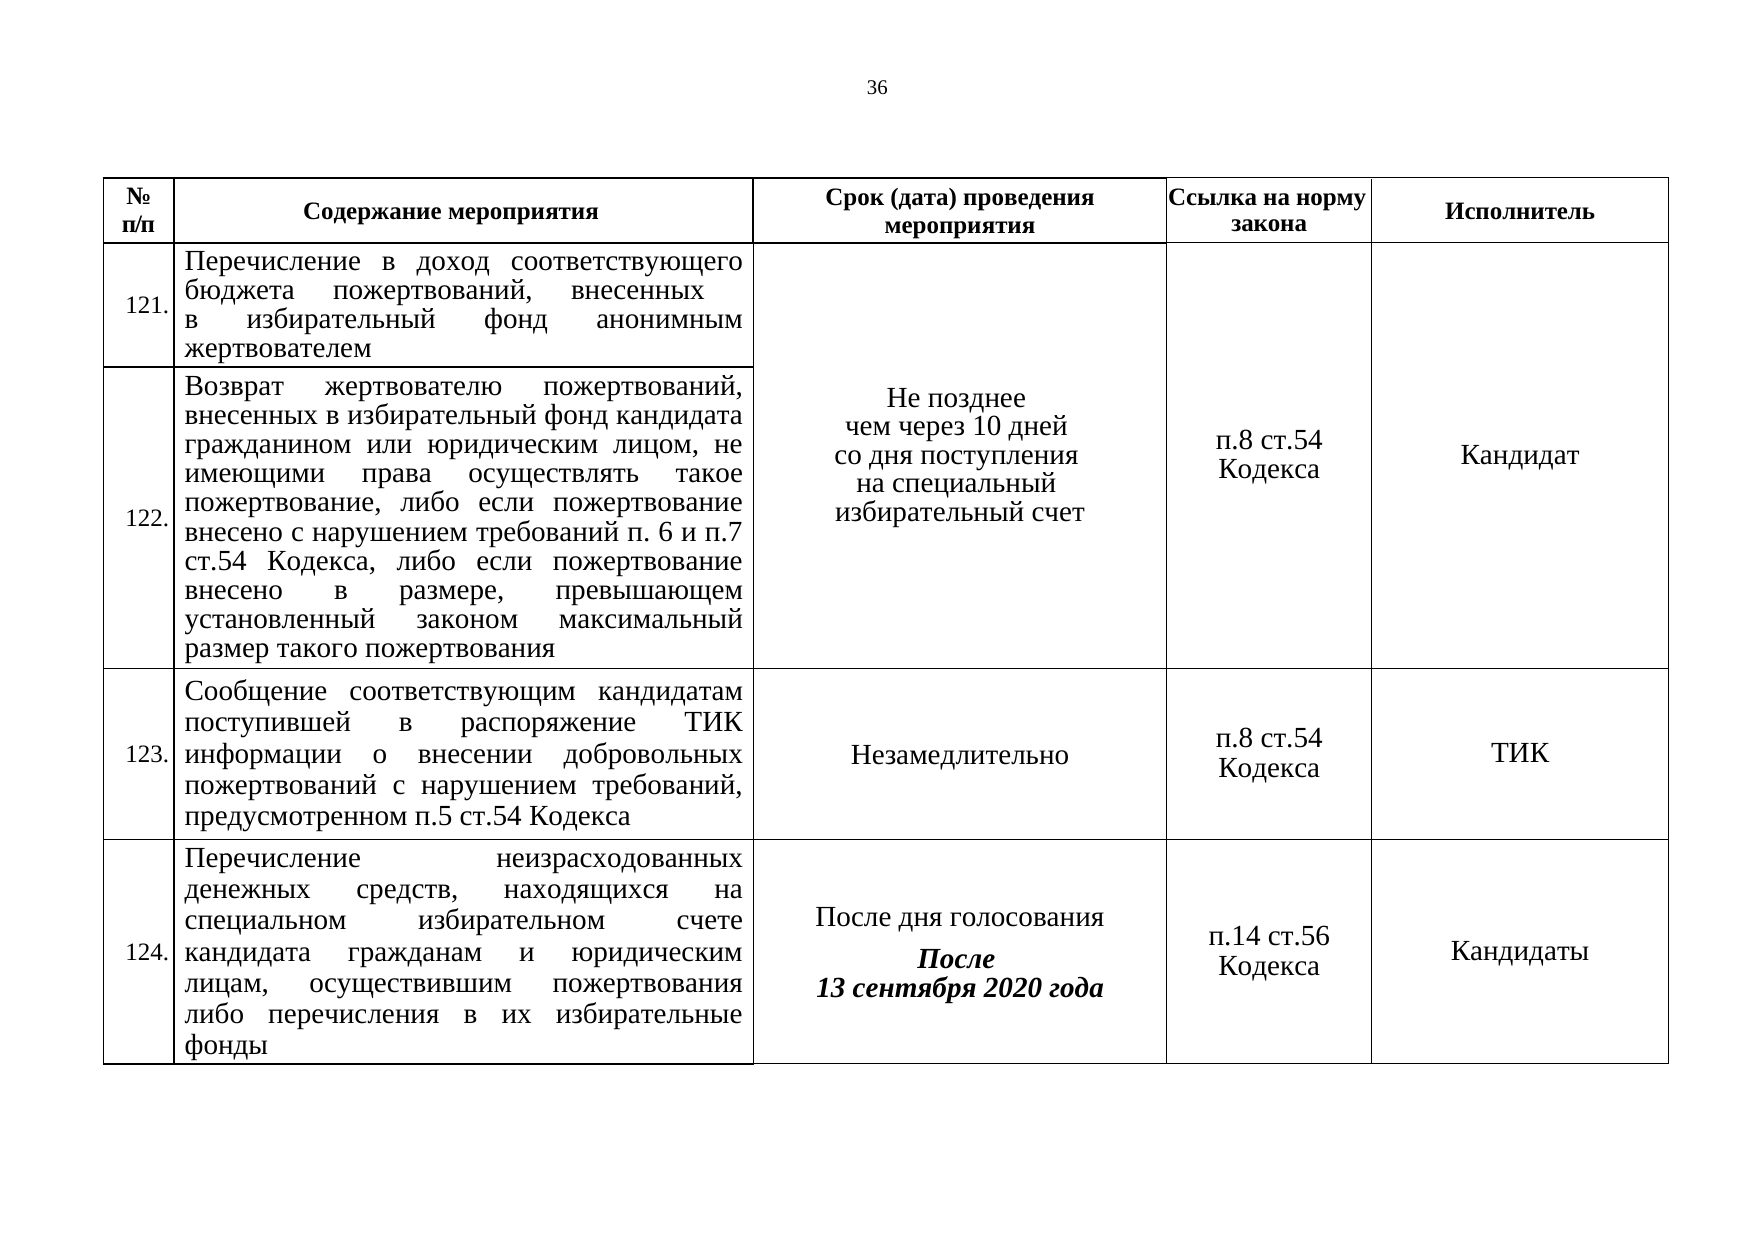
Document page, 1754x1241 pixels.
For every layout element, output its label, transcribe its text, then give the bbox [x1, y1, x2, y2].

table_cell Кандидаты [1372, 840, 1668, 1063]
table_cell [104, 840, 173, 1063]
table_cell Возврат жертвователю пожертвований, внесенных в избирательный фонд кандидата гражданином или юридическим лицом, не имеющими права осуществлять такое пожертвование, либо если пожертвование внесено с нарушением требований п. 6 и п.7 ст.54 Кодекса, либо если пожертвование внесено в размере, превышающем установленный законом максимальный размер такого пожертвования [175, 368, 753, 667]
table_cell Кандидат [1372, 243, 1668, 667]
table_cell ТИК [1372, 669, 1668, 839]
table_cell [104, 669, 173, 839]
table_cell п.14 ст.56 Кодекса [1167, 840, 1371, 1063]
table_cell Не позднее чем через 10 дней со дня поступления на специальный избирательный счет [754, 244, 1166, 667]
table_header Содержание мероприятия [175, 179, 752, 242]
table_header № п/п [104, 179, 173, 242]
table_header Срок (дата) проведения мероприятия [754, 179, 1166, 242]
table_cell п.8 ст.54 Кодекса [1167, 243, 1371, 667]
table_cell Сообщение соответствующим кандидатам поступившей в распоряжение ТИК информации о внесении добровольных пожертвований с нарушением требований, предусмотренном п.5 ст.54 Кодекса [175, 669, 753, 839]
table_cell [104, 244, 173, 366]
table_cell [104, 368, 173, 667]
table_header Ссылка на норму закона [1167, 178, 1371, 242]
table_header Исполнитель [1372, 178, 1668, 242]
table_cell Незамедлительно [754, 669, 1166, 839]
table_cell Перечисление неизрасходованных денежных средств, находящихся на специальном избирательном счете кандидата гражданам и юридическим лицам, осуществившим пожертвования либо перечисления в их избирательные фонды [175, 840, 753, 1063]
table_cell п.8 ст.54 Кодекса [1167, 669, 1371, 839]
table_cell Перечисление в доход соответствующего бюджета пожертвований, внесенных в избирательный фонд анонимным жертвователем [175, 244, 753, 366]
table_cell После дня голосования После 13 сентября 2020 года [754, 840, 1166, 1063]
